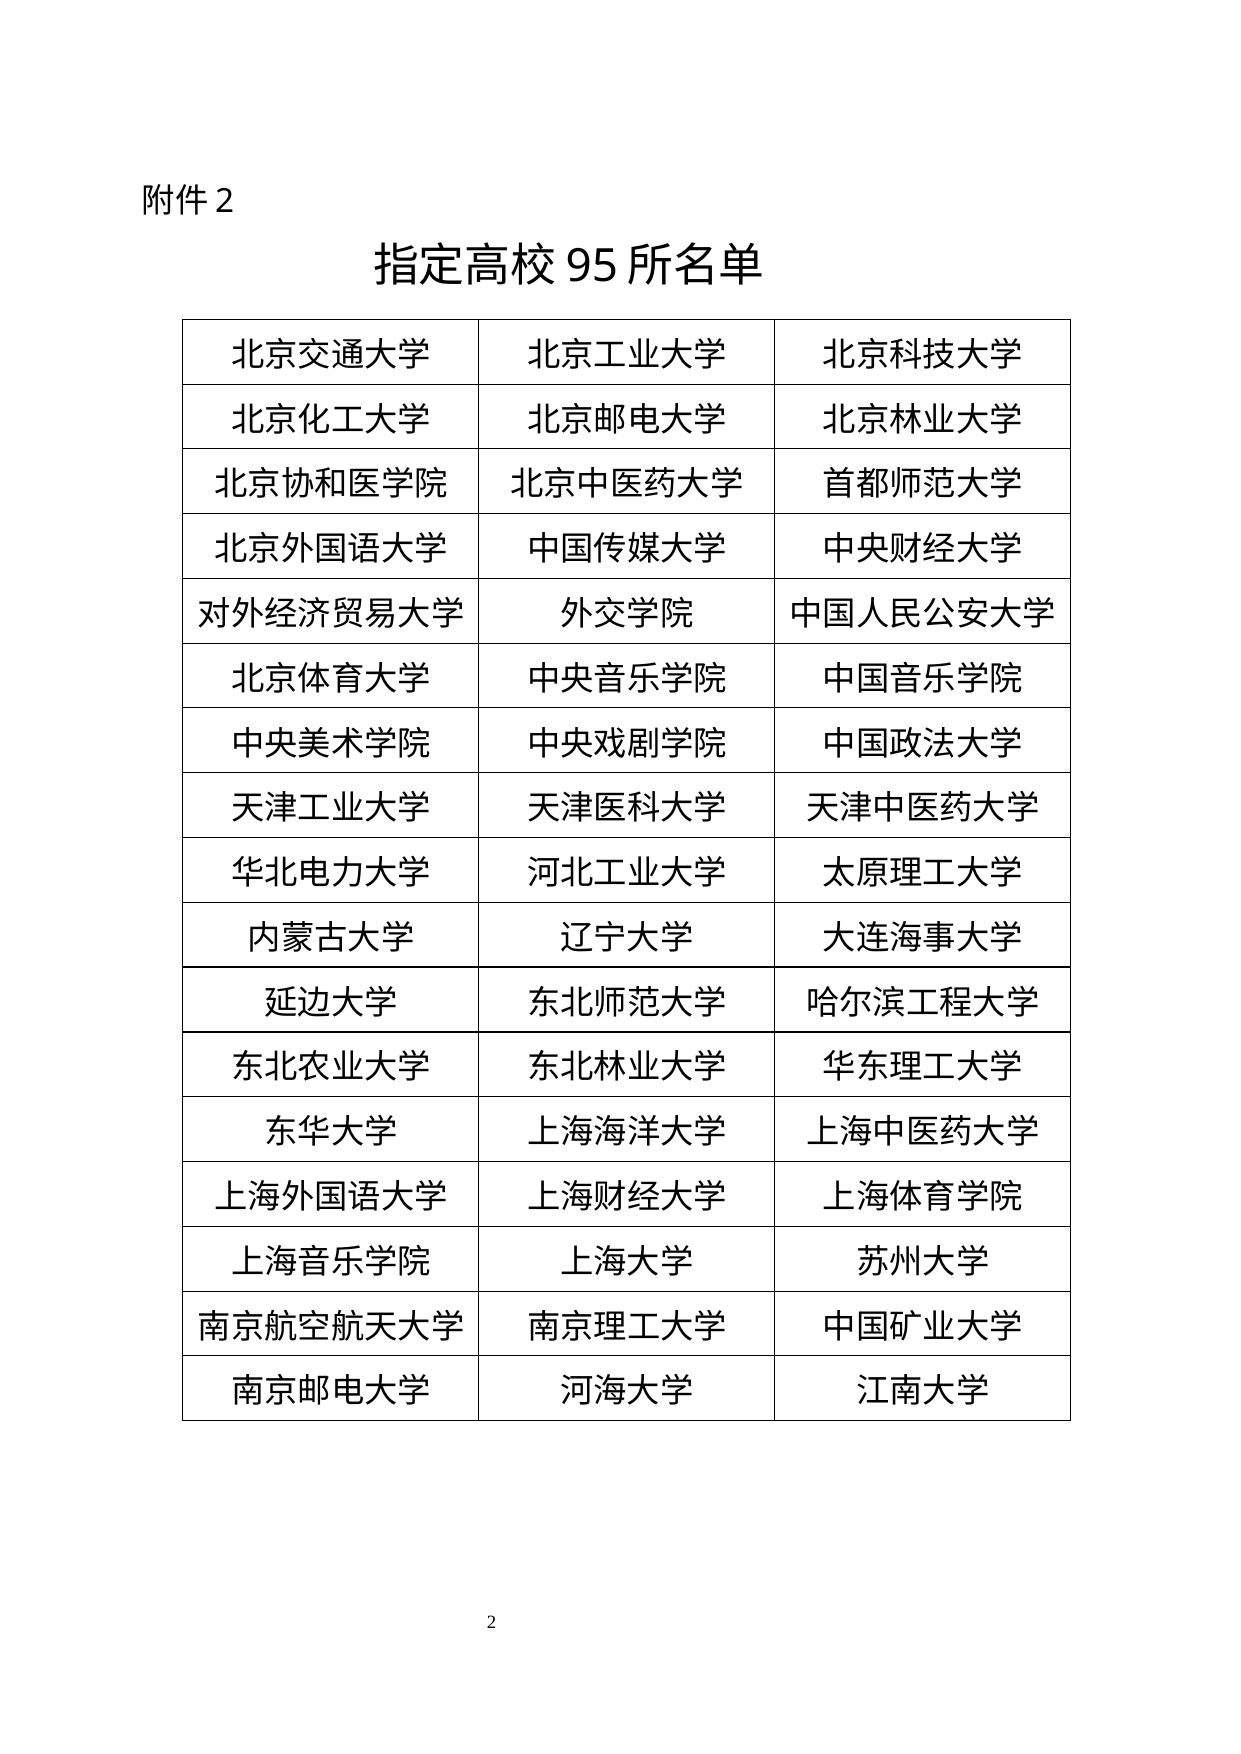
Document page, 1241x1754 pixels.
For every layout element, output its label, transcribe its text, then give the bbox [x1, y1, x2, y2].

text 附件2 [142, 173, 1132, 222]
table_cell 外交学院 [479, 579, 774, 643]
table_cell 延边大学 [183, 968, 478, 1031]
table_cell 上海音乐学院 [183, 1227, 478, 1291]
table_cell 苏州大学 [775, 1227, 1070, 1291]
table_cell 北京林业大学 [775, 385, 1070, 448]
table_cell 东北农业大学 [183, 1033, 478, 1096]
table_cell 华北电力大学 [183, 838, 478, 902]
table_cell 河北工业大学 [479, 838, 774, 902]
table_cell 太原理工大学 [775, 838, 1070, 902]
table_cell 华东理工大学 [775, 1033, 1070, 1096]
table_cell 中央音乐学院 [479, 644, 774, 707]
table_cell 北京外国语大学 [183, 514, 478, 578]
table_cell 中国人民公安大学 [775, 579, 1070, 643]
table_cell 大连海事大学 [775, 903, 1070, 966]
table_cell 首都师范大学 [775, 449, 1070, 513]
table_cell 中央美术学院 [183, 708, 478, 772]
table_cell 中国矿业大学 [775, 1292, 1070, 1355]
table_cell 江南大学 [775, 1356, 1070, 1420]
table_cell 上海海洋大学 [479, 1097, 774, 1161]
table_cell 东北师范大学 [479, 968, 774, 1031]
table_cell 东北林业大学 [479, 1033, 774, 1096]
table_cell 北京协和医学院 [183, 449, 478, 513]
table_header 北京交通大学 [183, 320, 478, 383]
table_cell 南京理工大学 [479, 1292, 774, 1355]
table_cell 上海财经大学 [479, 1162, 774, 1226]
table_cell 中国政法大学 [775, 708, 1070, 772]
table_cell 中国传媒大学 [479, 514, 774, 578]
table_cell 上海中医药大学 [775, 1097, 1070, 1161]
table_cell 天津工业大学 [183, 773, 478, 837]
table_cell 哈尔滨工程大学 [775, 968, 1070, 1031]
table_cell 北京化工大学 [183, 385, 478, 448]
table_header 北京工业大学 [479, 320, 774, 383]
table_cell 东华大学 [183, 1097, 478, 1161]
table_cell 中央财经大学 [775, 514, 1070, 578]
table_cell 北京体育大学 [183, 644, 478, 707]
table_cell 上海外国语大学 [183, 1162, 478, 1226]
table_cell 对外经济贸易大学 [183, 579, 478, 643]
table_cell 中国音乐学院 [775, 644, 1070, 707]
table_cell 北京邮电大学 [479, 385, 774, 448]
table_cell 辽宁大学 [479, 903, 774, 966]
table_cell 南京航空航天大学 [183, 1292, 478, 1355]
table_cell 上海大学 [479, 1227, 774, 1291]
table_cell 天津中医药大学 [775, 773, 1070, 837]
table_cell 河海大学 [479, 1356, 774, 1420]
table_cell 南京邮电大学 [183, 1356, 478, 1420]
subtitle 指定高校95所名单 [373, 228, 1062, 295]
table_cell 内蒙古大学 [183, 903, 478, 966]
table_header 北京科技大学 [775, 320, 1070, 383]
table_cell 天津医科大学 [479, 773, 774, 837]
table_cell 北京中医药大学 [479, 449, 774, 513]
table_cell 中央戏剧学院 [479, 708, 774, 772]
table_cell 上海体育学院 [775, 1162, 1070, 1226]
